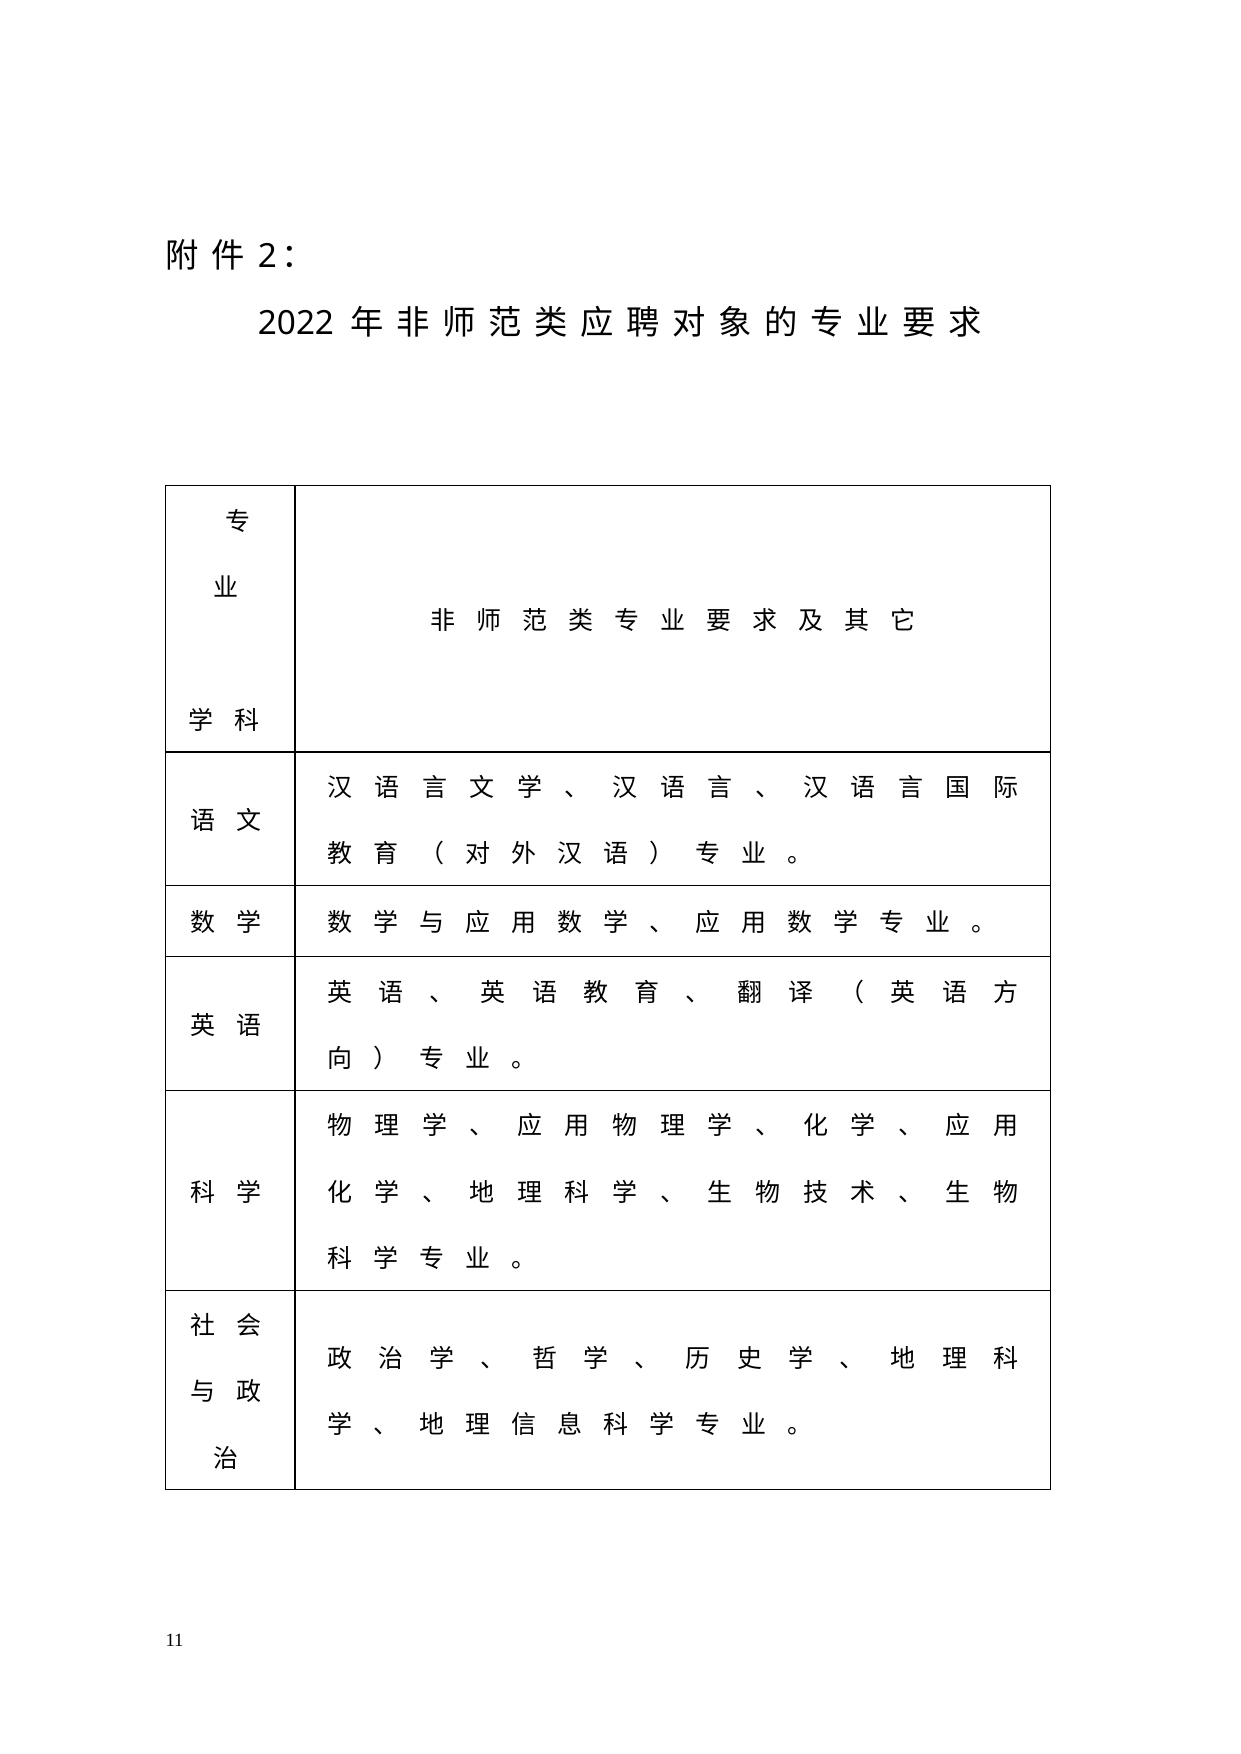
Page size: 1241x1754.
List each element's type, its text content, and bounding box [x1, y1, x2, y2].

table_cell 物理学、应用物理学、化学、应用化学、地理科学、生物技术、生物科学专业。 [296, 1091, 1050, 1289]
text 附件2： [166, 220, 1086, 287]
table_cell 汉语言文学、汉语言、汉语言国际教育（对外汉语）专业。 [296, 753, 1050, 885]
table_cell 语文 [166, 753, 294, 885]
table_cell 社会与政治 [166, 1291, 294, 1489]
table_header 非师范类专业要求及其它 [296, 486, 1050, 751]
table_cell 英语 [166, 957, 294, 1090]
table_header 专业 学科 [166, 486, 294, 751]
table_cell 数学 [166, 886, 294, 956]
text 2022年非师范类应聘对象的专业要求 [166, 287, 1086, 353]
table_cell 政治学、哲学、历史学、地理科学、地理信息科学专业。 [296, 1291, 1050, 1489]
table_cell 英语、英语教育、翻译（英语方向）专业。 [296, 957, 1050, 1090]
table_cell 数学与应用数学、应用数学专业。 [296, 886, 1050, 956]
table_cell 科学 [166, 1091, 294, 1289]
